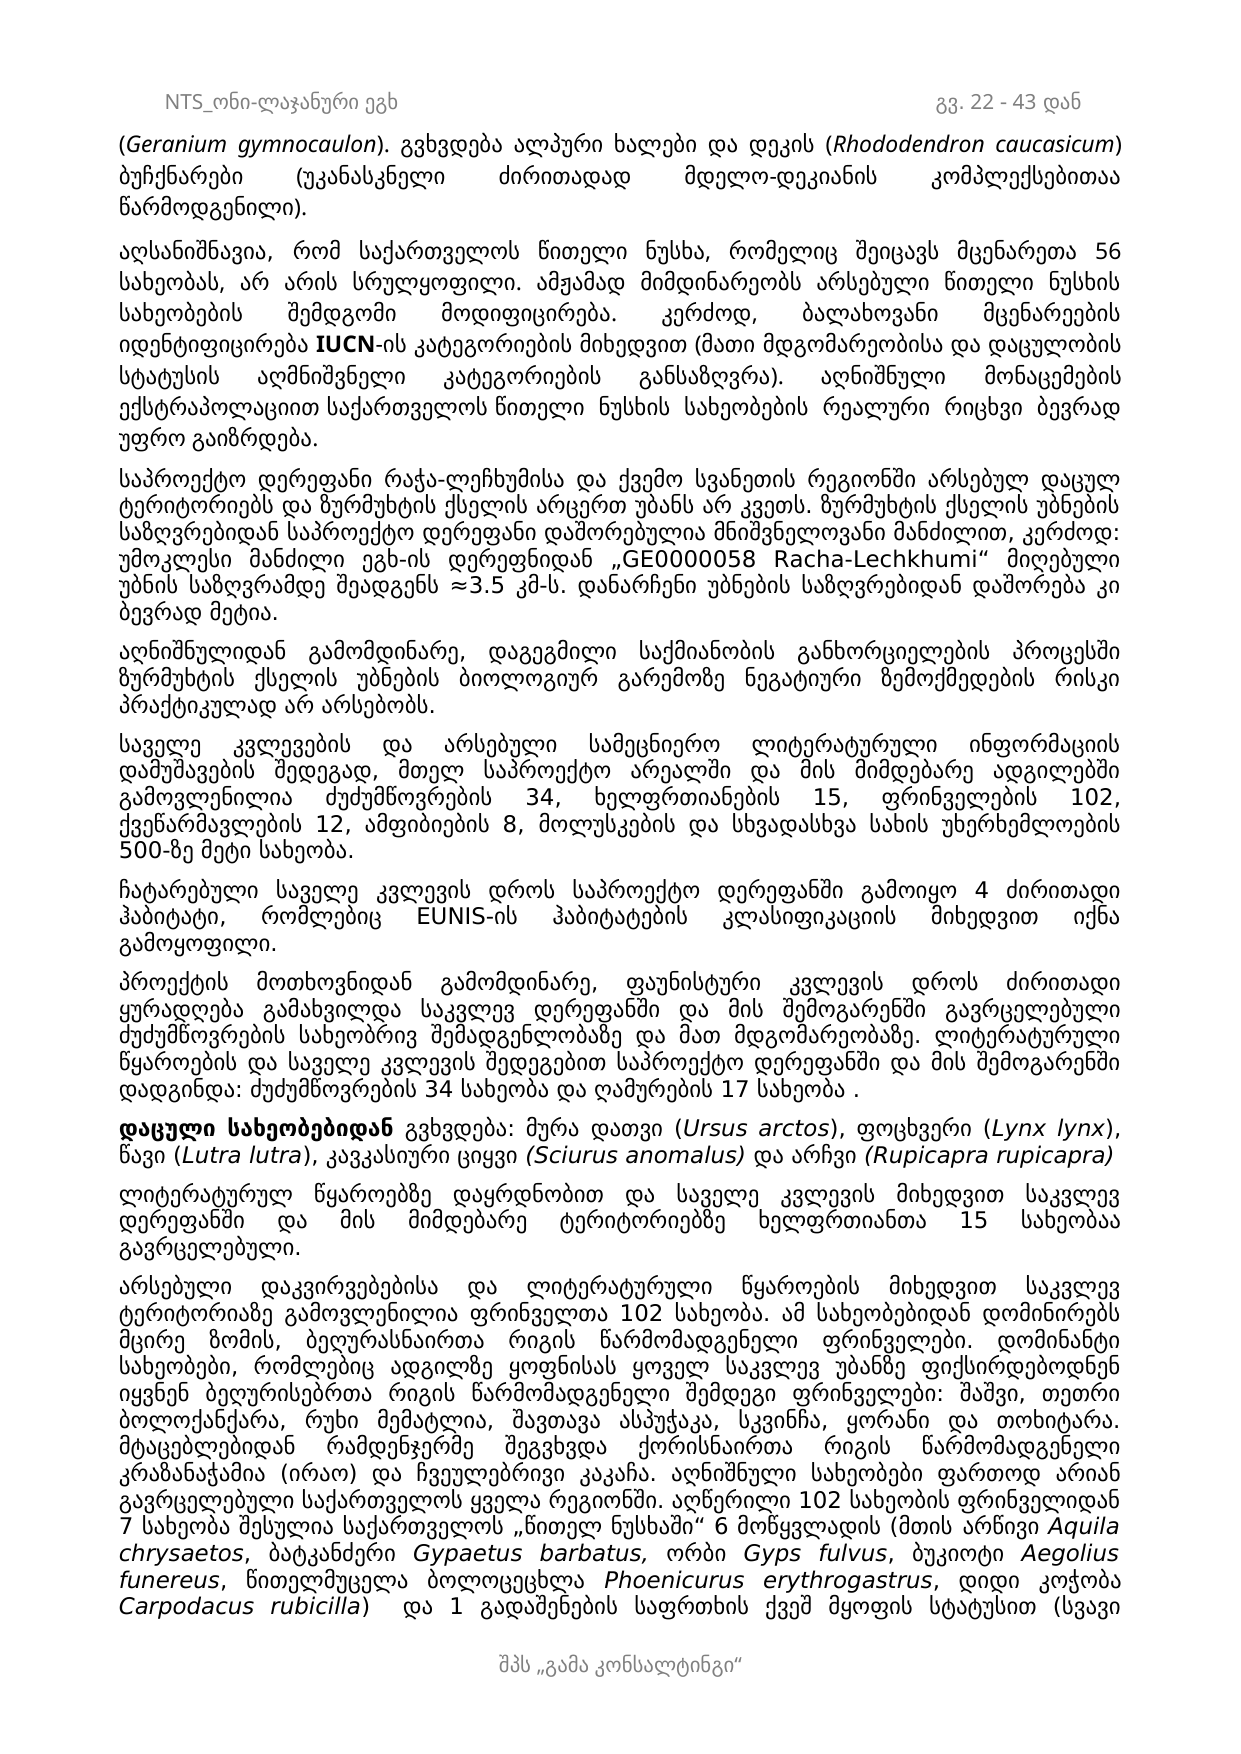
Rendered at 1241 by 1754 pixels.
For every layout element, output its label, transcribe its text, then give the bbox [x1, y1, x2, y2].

text აღნიშნულიდან გამომდინარე, დაგეგმილი საქმიანობის განხორციელების პროცესში ზურმუხტის ქსელის უბნების ბიოლოგიურ გარემოზე ნეგატიური ზემოქმედების რისკი პრაქტიკულად არ არსებობს. [118, 638, 1122, 718]
text დაცული სახეობებიდან გვხვდება: მურა დათვი (Ursus arctos), ფოცხვერი (Lynx lynx), წავი (Lutra lutra), კავკასიური ციყვი (Sciurus anomalus) და არჩვი (Rupicapra rupicapra) [118, 1115, 1122, 1168]
text პროექტის მოთხოვნიდან გამომდინარე, ფაუნისტური კვლევის დროს ძირითადი ყურადღება გამახვილდა საკვლევ დერეფანში და მის შემოგარენში გავრცელებული ძუძუმწოვრების სახეობრივ შემადგენლობაზე და მათ მდგომარეობაზე. ლიტერატურული წყაროების და საველე კვლევის შედეგებით საპროექტო დერეფანში და მის შემოგარენში დადგინდა: ძუძუმწოვრების 34 სახეობა და ღამურების 17 სახეობა . [118, 969, 1122, 1103]
text ჩატარებული საველე კვლევის დროს საპროექტო დერეფანში გამოიყო 4 ძირითადი ჰაბიტატი, რომლებიც EUNIS-ის ჰაბიტატების კლასიფიკაციის მიხედვით იქნა გამოყოფილი. [118, 877, 1122, 957]
text ლიტერატურულ წყაროებზე დაყრდნობით და საველე კვლევის მიხედვით საკვლევ დერეფანში და მის მიმდებარე ტერიტორიებზე ხელფრთიანთა 15 სახეობაა გავრცელებული. [118, 1181, 1122, 1261]
text აღსანიშნავია, რომ საქართველოს წითელი ნუსხა, რომელიც შეიცავს მცენარეთა 56 სახეობას, არ არის სრულყოფილი. ამჟამად მიმდინარეობს არსებული წითელი ნუსხის სახეობების შემდგომი მოდიფიცირება. კერძოდ, ბალახოვანი მცენარეების იდენტიფიცირება IUCN-ის კატეგორიების მიხედვით (მათი მდგომარეობისა და დაცულობის სტატუსის აღმნიშვნელი კატეგორიების განსაზღვრა). აღნიშნული მონაცემების ექსტრაპოლაციით საქართველოს წითელი ნუსხის სახეობების რეალური რიცხვი ბევრად უფრო გაიზრდება. [118, 235, 1122, 453]
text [118, 1273, 1122, 1620]
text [118, 128, 1122, 222]
text საპროექტო დერეფანი რაჭა-ლეჩხუმისა და ქვემო სვანეთის რეგიონში არსებულ დაცულ ტერიტორიებს და ზურმუხტის ქსელის არცერთ უბანს არ კვეთს. ზურმუხტის ქსელის უბნების საზღვრებიდან საპროექტო დერეფანი დაშორებულია მნიშვნელოვანი მანძილით, კერძოდ: უმოკლესი მანძილი ეგხ-ის დერეფნიდან „GE0000058 Racha-Lechkhumi“ მიღებული უბნის საზღვრამდე შეადგენს ≈3.5 კმ-ს. დანარჩენი უბნების საზღვრებიდან დაშორება კი ბევრად მეტია. [118, 466, 1122, 626]
text საველე კვლევების და არსებული სამეცნიერო ლიტერატურული ინფორმაციის დამუშავების შედეგად, მთელ საპროექტო არეალში და მის მიმდებარე ადგილებში გამოვლენილია ძუძუმწოვრების 34, ხელფრთიანების 15, ფრინველების 102, ქვეწარმავლების 12, ამფიბიების 8, მოლუსკების და სხვადასხვა სახის უხერხემლოების 500-ზე მეტი სახეობა. [118, 731, 1122, 864]
